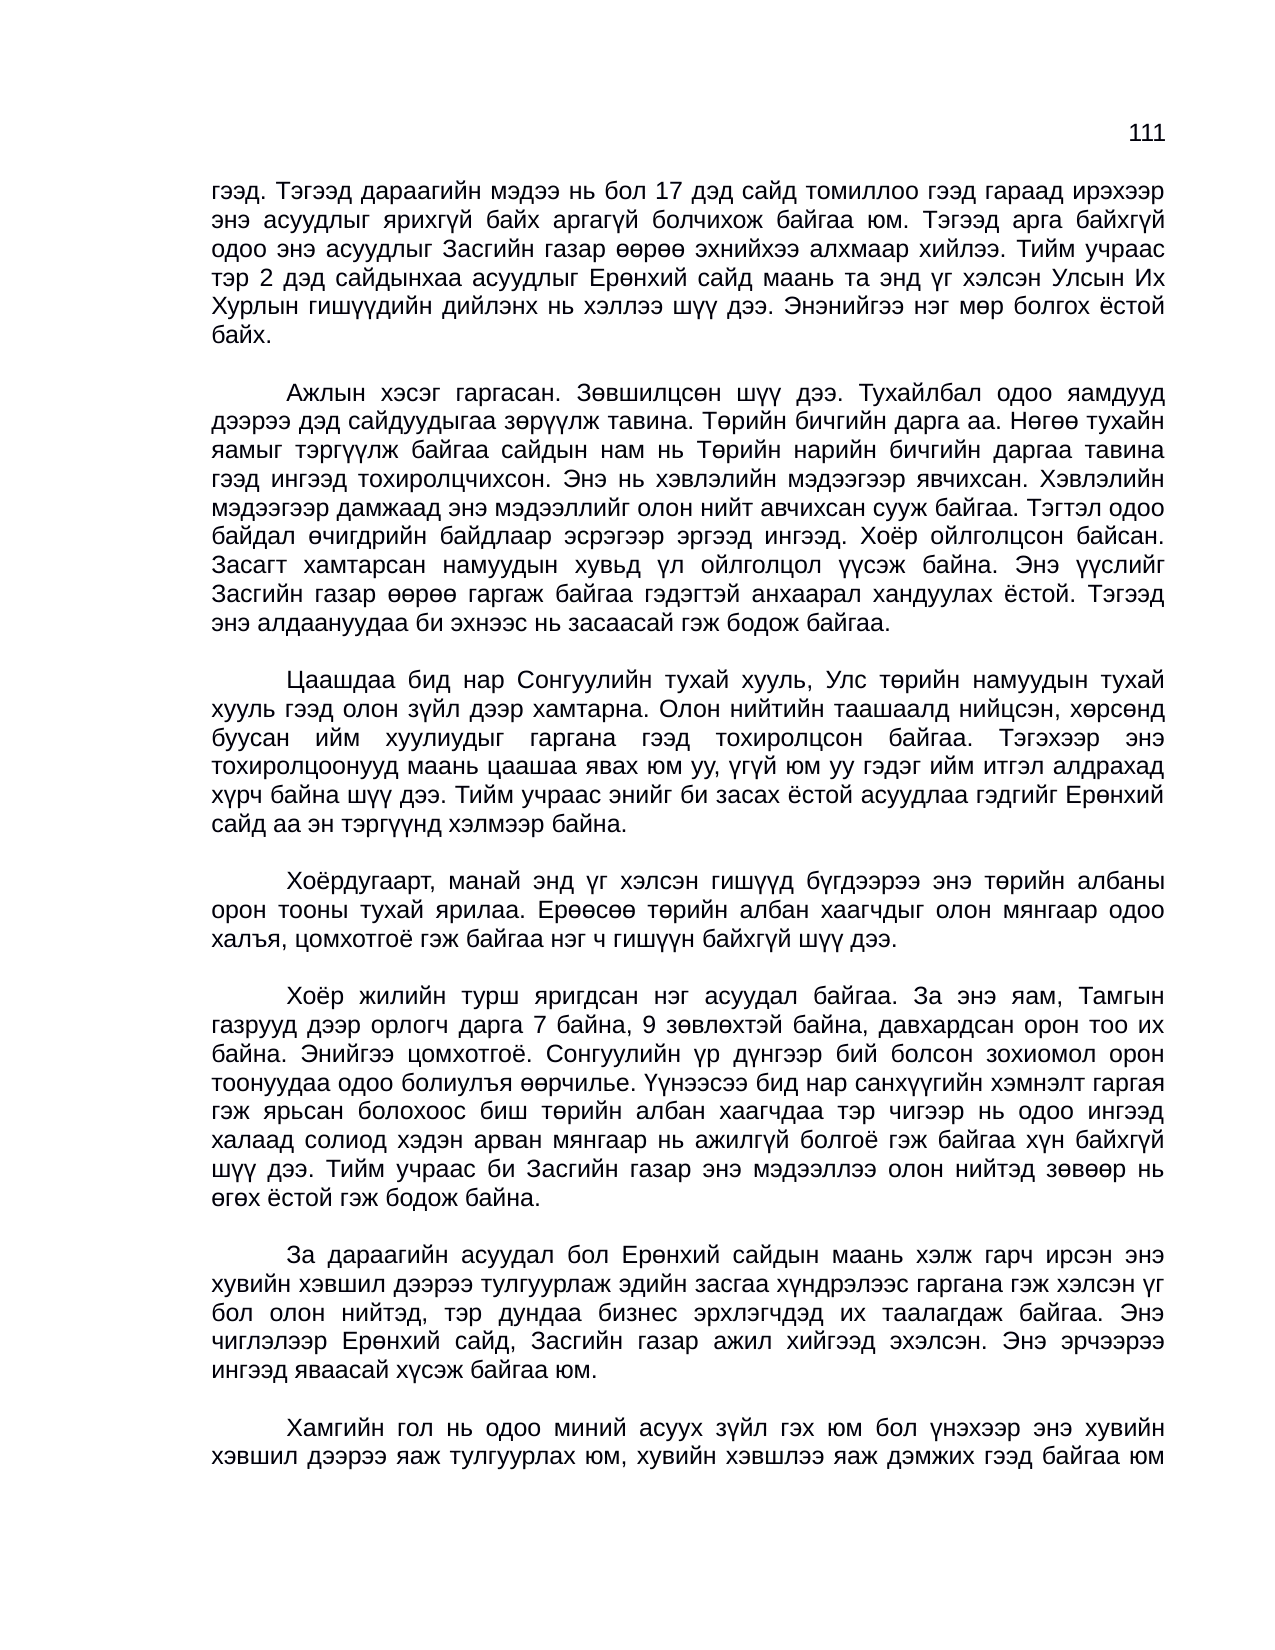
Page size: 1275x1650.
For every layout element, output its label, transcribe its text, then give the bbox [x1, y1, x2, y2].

text Хоёрдугаарт, манай энд үг хэлсэн гишүүд бүгдээрээ энэ төрийн албаны орон тооны тухай ярилаа. Ерөөсөө төрийн албан хаагчдыг олон мянгаар одоо халъя, цомхотгоё гэж байгаа нэг ч гишүүн байхгүй шүү дээ. [211, 866, 1166, 953]
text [211, 176, 1166, 349]
text Цаашдаа бид нар Сонгуулийн тухай хууль, Улс төрийн намуудын тухай хууль гээд олон зүйл дээр хамтарна. Олон нийтийн таашаалд нийцсэн, хөрсөнд буусан ийм хуулиудыг гаргана гээд тохиролцсон байгаа. Тэгэхээр энэ тохиролцоонууд маань цаашаа явах юм уу, үгүй юм уу гэдэг ийм итгэл алдрахад хүрч байна шүү дээ. Тийм учраас энийг би засах ёстой асуудлаа гэдгийг Ерөнхий сайд аа эн тэргүүнд хэлмээр байна. [211, 665, 1166, 838]
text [211, 1413, 1166, 1470]
text За дараагийн асуудал бол Ерөнхий сайдын маань хэлж гарч ирсэн энэ хувийн хэвшил дээрээ тулгуурлаж эдийн засгаа хүндрэлээс гаргана гэж хэлсэн үг бол олон нийтэд, тэр дундаа бизнес эрхлэгчдэд их таалагдаж байгаа. Энэ чиглэлээр Ерөнхий сайд, Засгийн газар ажил хийгээд эхэлсэн. Энэ эрчээрээ ингээд яваасай хүсэж байгаа юм. [211, 1240, 1166, 1384]
text Ажлын хэсэг гаргасан. Зөвшилцсөн шүү дээ. Тухайлбал одоо яамдууд дээрээ дэд сайдуудыгаа зөрүүлж тавина. Төрийн бичгийн дарга аа. Нөгөө тухайн яамыг тэргүүлж байгаа сайдын нам нь Төрийн нарийн бичгийн даргаа тавина гээд ингээд тохиролцчихсон. Энэ нь хэвлэлийн мэдээгээр явчихсан. Хэвлэлийн мэдээгээр дамжаад энэ мэдээллийг олон нийт авчихсан сууж байгаа. Тэгтэл одоо байдал өчигдрийн байдлаар эсрэгээр эргээд ингээд. Хоёр ойлголцсон байсан. Засагт хамтарсан намуудын хувьд үл ойлголцол үүсэж байна. Энэ үүслийг Засгийн газар өөрөө гаргаж байгаа гэдэгтэй анхаарал хандуулах ёстой. Тэгээд энэ алдаануудаа би эхнээс нь засаасай гэж бодож байгаа. [211, 378, 1166, 636]
text Хоёр жилийн турш яригдсан нэг асуудал байгаа. За энэ яам, Тамгын газрууд дээр орлогч дарга 7 байна, 9 зөвлөхтэй байна, давхардсан орон тоо их байна. Энийгээ цомхотгоё. Сонгуулийн үр дүнгээр бий болсон зохиомол орон тоонуудаа одоо болиулъя өөрчилье. Үүнээсээ бид нар санхүүгийн хэмнэлт гаргая гэж ярьсан болохоос биш төрийн албан хаагчдаа тэр чигээр нь одоо ингээд халаад солиод хэдэн арван мянгаар нь ажилгүй болгоё гэж байгаа хүн байхгүй шүү дээ. Тийм учраас би Засгийн газар энэ мэдээллээ олон нийтэд зөвөөр нь өгөх ёстой гэж бодож байна. [211, 981, 1166, 1211]
